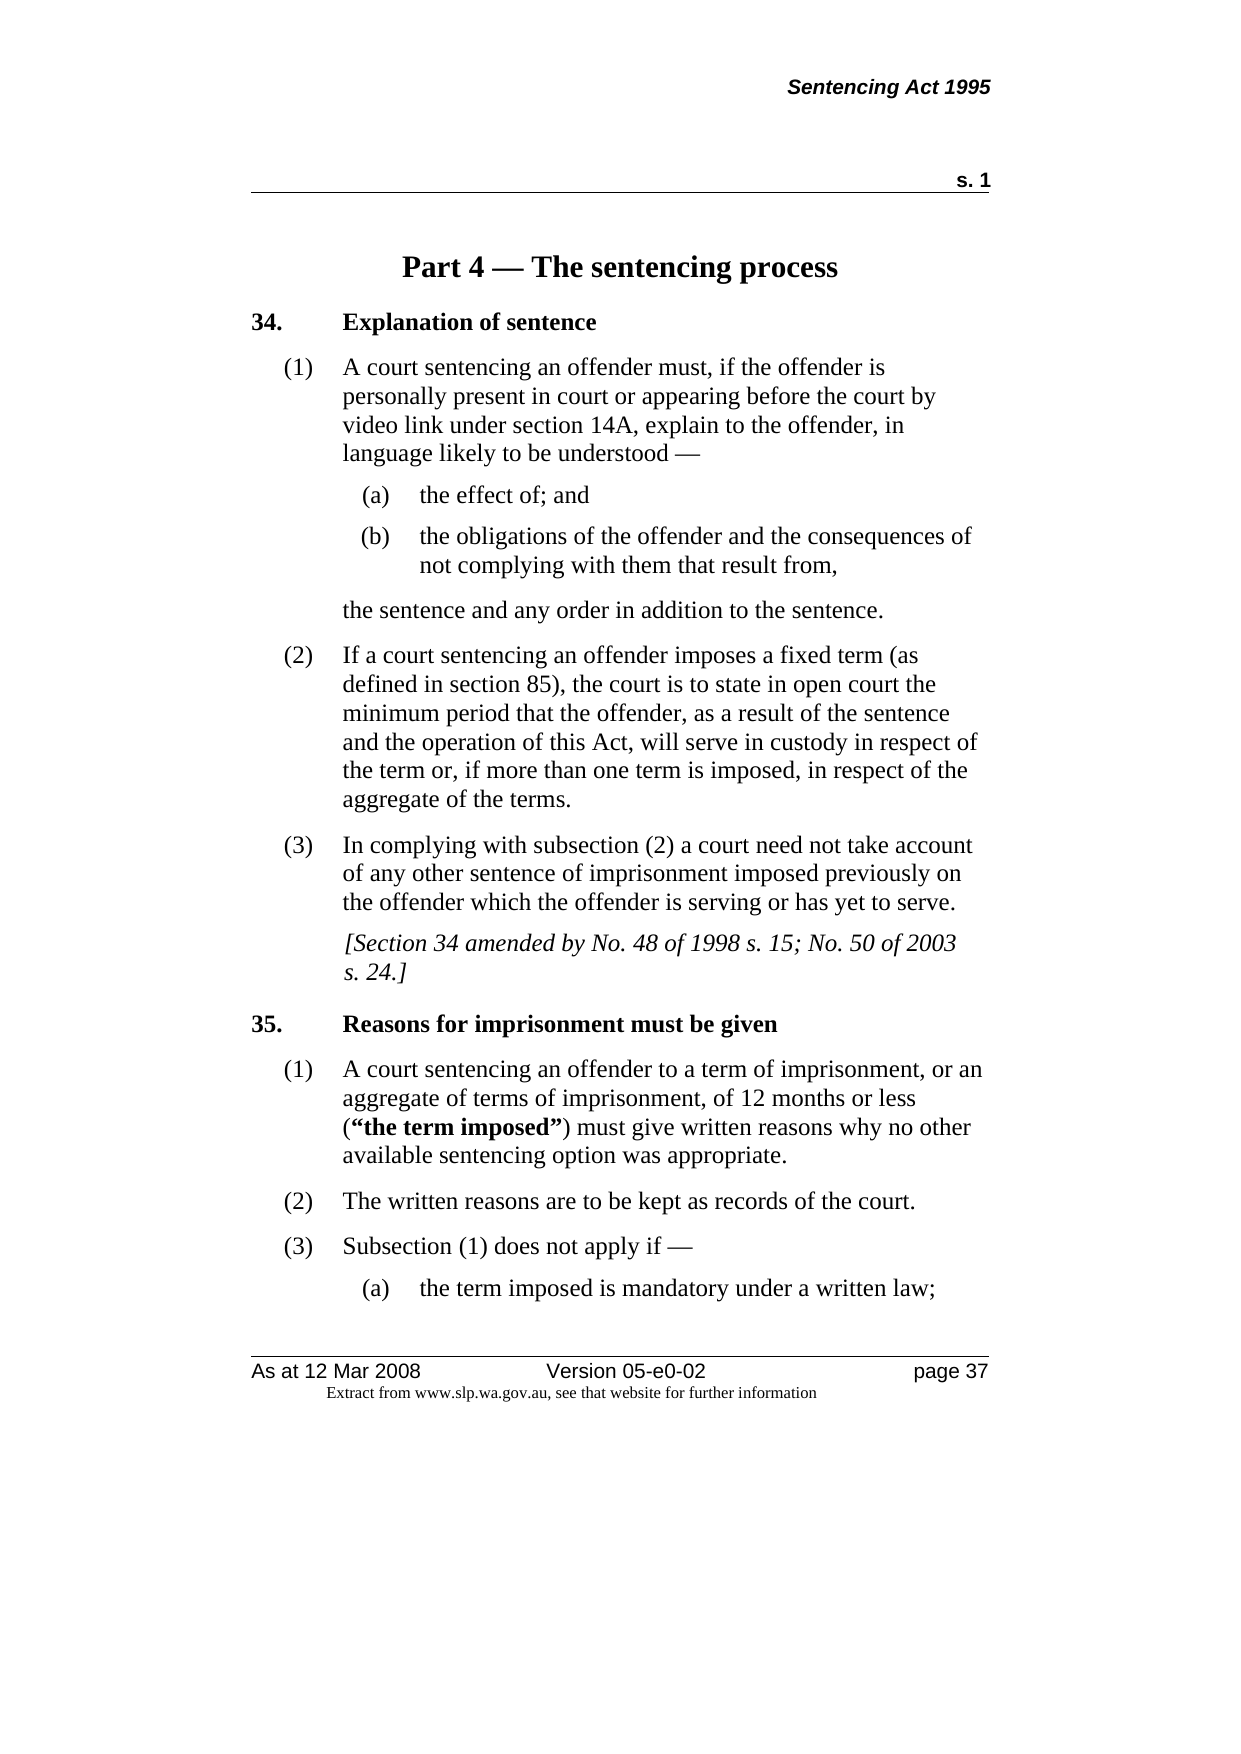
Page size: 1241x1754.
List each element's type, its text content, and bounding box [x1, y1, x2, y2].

text the sentence and any order in addition to the sentence. [251, 595, 989, 624]
text (1) A court sentencing an offender to a term of imprisonment, or an aggregate of terms of imprisonment, of 12 months or less (“the term imposed”) must give written reasons why no other available sentencing option was appropriate. [251, 1054, 989, 1169]
subtitle 35. Reasons for imprisonment must be given [251, 1009, 989, 1038]
text (1) A court sentencing an offender must, if the offender is personally present in court or appearing before the court by video link under section 14A, explain to the offender, in language likely to be understood — [251, 352, 989, 467]
subtitle 34. Explanation of sentence [251, 307, 989, 336]
text (3) In complying with subsection (2) a court need not take account of any other sentence of imprisonment imposed previously on the offender which the offender is serving or has yet to serve. [251, 830, 989, 916]
text (b) the obligations of the offender and the consequences of not complying with them that result from, [251, 521, 989, 578]
subtitle Part 4 — The sentencing process [251, 248, 989, 284]
text (2) If a court sentencing an offender imposes a fixed term (as defined in section 85), the court is to state in open court the minimum period that the offender, as a result of the sentence and the operation of this Act, will serve in custody in respect of the term or, if more than one term is imposed, in respect of the aggregate of the terms. [251, 641, 989, 813]
text (2) The written reasons are to be kept as records of the court. [251, 1186, 989, 1215]
text [Section 34 amended by No. 48 of 1998 s. 15; No. 50 of 2003 s. 24.] [251, 928, 989, 986]
text (3) Subsection (1) does not apply if — [251, 1231, 989, 1260]
text (a) the effect of; and [251, 480, 989, 508]
text (a) the term imposed is mandatory under a written law; [251, 1273, 989, 1301]
